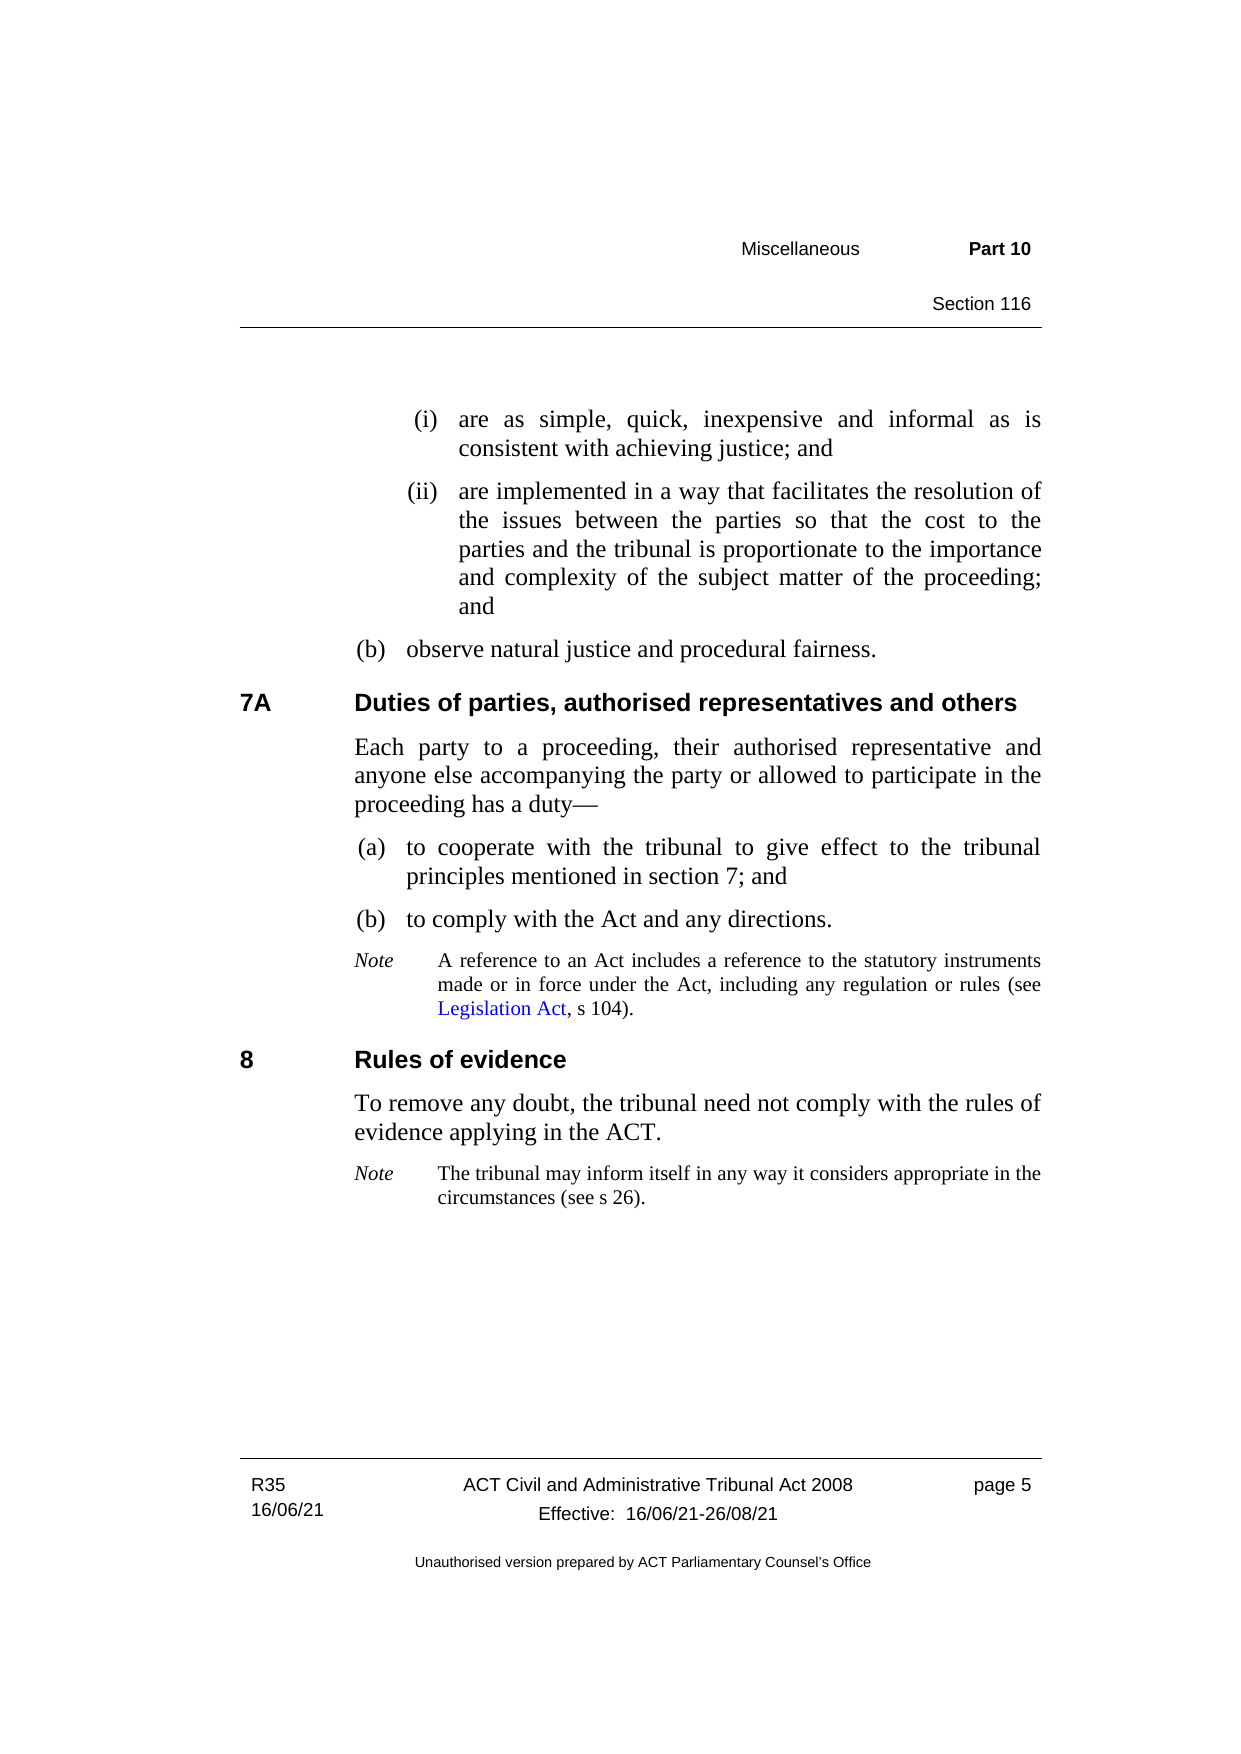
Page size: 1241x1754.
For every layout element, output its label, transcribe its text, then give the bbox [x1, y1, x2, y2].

text 7A Duties of parties, authorised representatives and others [239, 688, 1042, 717]
text To remove any doubt, the tribunal need not comply with the rules of evidence applying in the ACT. [354, 1088, 1042, 1146]
text Each party to a proceeding, their authorised representative and anyone else accompanying the party or allowed to participate in the proceeding has a duty— [354, 732, 1042, 818]
text Note The tribunal may inform itself in any way it considers appropriate in the circumstances (see s 26). [354, 1161, 1042, 1209]
text (i) are as simple, quick, inexpensive and informal as is consistent with achieving justice; and [239, 404, 1042, 462]
text (b) observe natural justice and procedural fairness. [239, 634, 1042, 663]
text 8 Rules of evidence [239, 1045, 1042, 1074]
text Note A reference to an Act includes a reference to the statutory instruments made or in force under the Act, including any regulation or rules (see Legislation Act, s 104). [354, 948, 1042, 1020]
text (b) to comply with the Act and any directions. [239, 904, 1042, 933]
text (a) to cooperate with the tribunal to give effect to the tribunal principles mentioned in section 7; and [239, 832, 1042, 890]
text (ii) are implemented in a way that facilitates the resolution of the issues between the parties so that the cost to the parties and the tribunal is proportionate to the importance and complexity of the subject matter of the proceeding; and [239, 476, 1042, 620]
